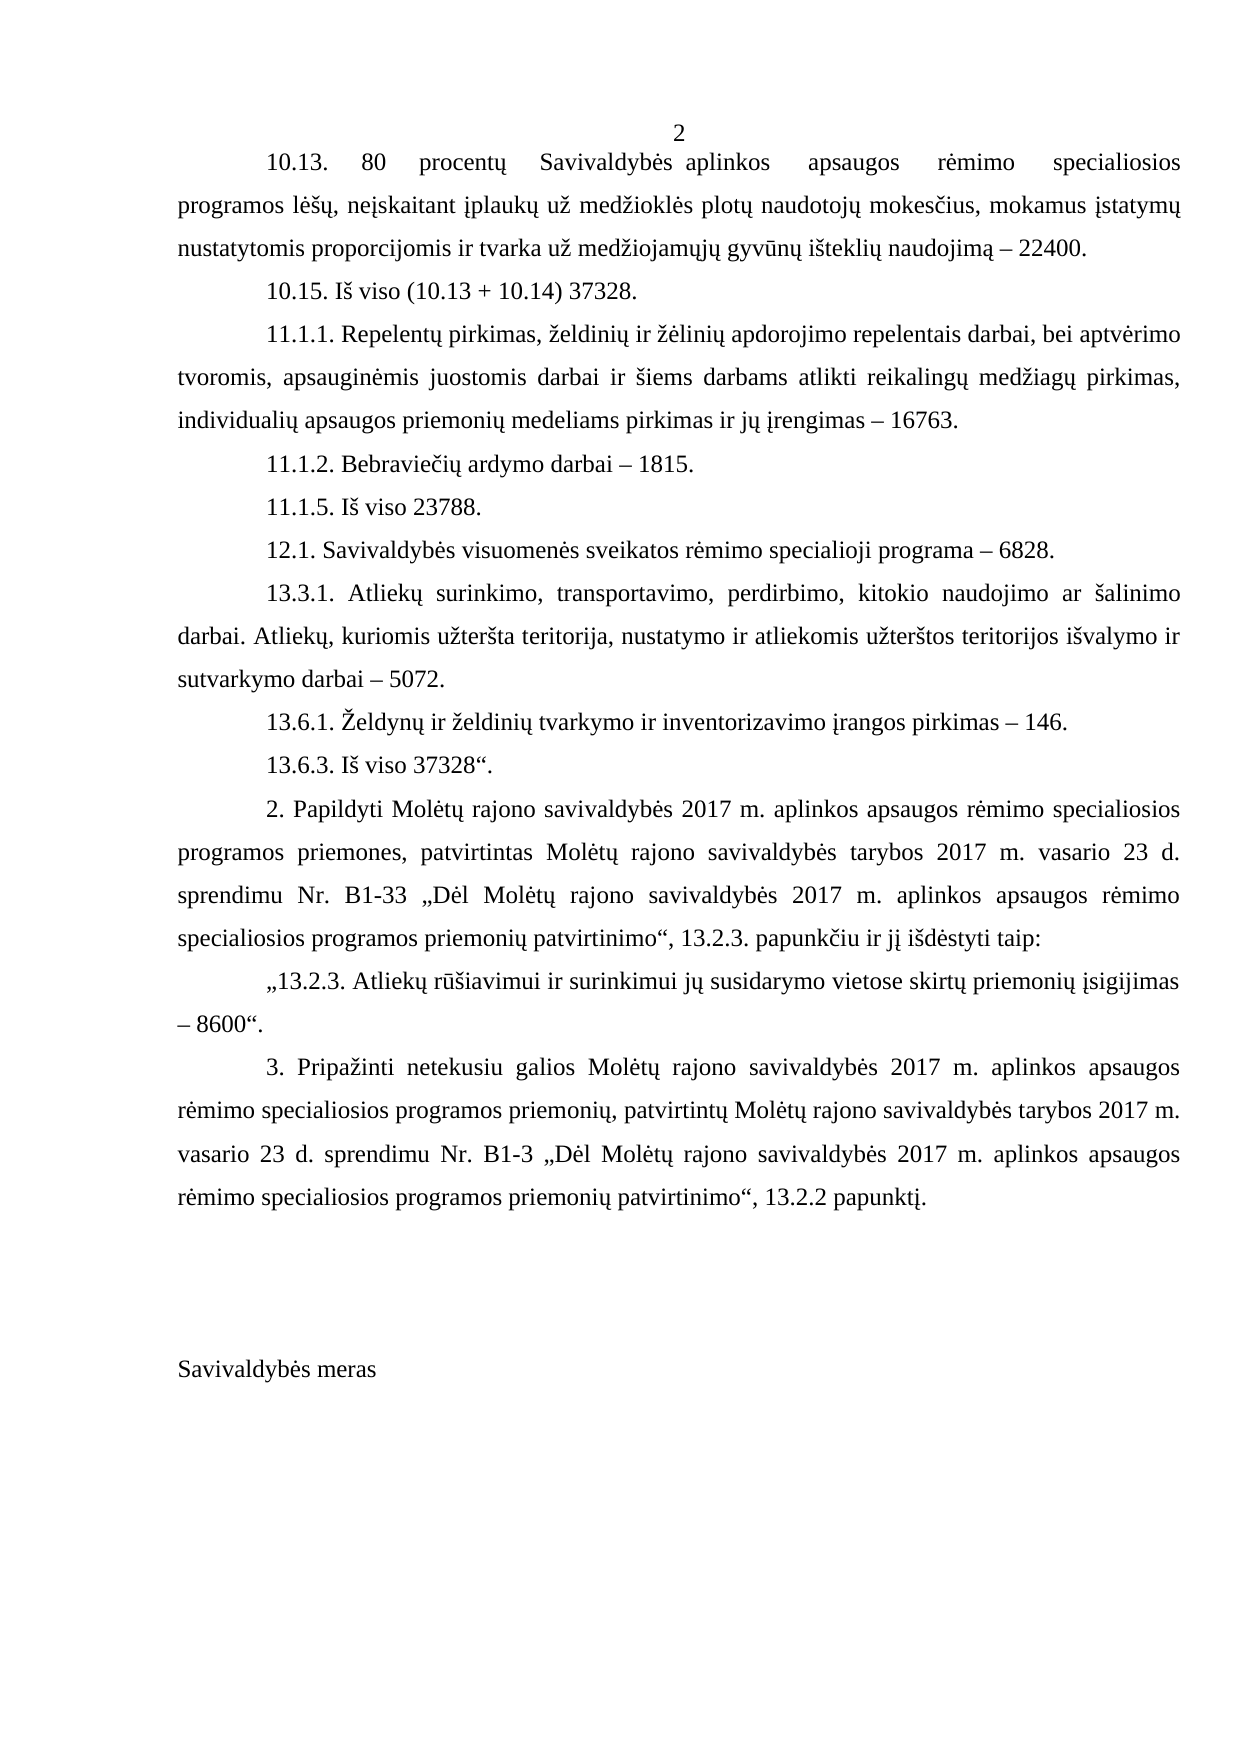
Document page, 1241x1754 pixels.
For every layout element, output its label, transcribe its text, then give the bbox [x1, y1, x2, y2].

text 11.1.1. Repelentų pirkimas, želdinių ir žėlinių apdorojimo repelentais darbai, bei aptvėrimo tvoromis, apsauginėmis juostomis darbai ir šiems darbams atlikti reikalingų medžiagų pirkimas, individualių apsaugos priemonių medeliams pirkimas ir jų įrengimas – 16763. [177, 319, 1181, 434]
text 13.6.1. Želdynų ir želdinių tvarkymo ir inventorizavimo įrangos pirkimas – 146. [177, 707, 1181, 736]
text 3. Pripažinti netekusiu galios Molėtų rajono savivaldybės 2017 m. aplinkos apsaugos rėmimo specialiosios programos priemonių, patvirtintų Molėtų rajono savivaldybės tarybos 2017 m. vasario 23 d. sprendimu Nr. B1-3 „Dėl Molėtų rajono savivaldybės 2017 m. aplinkos apsaugos rėmimo specialiosios programos priemonių patvirtinimo“, 13.2.2 papunktį. [177, 1052, 1181, 1211]
text 10.15. Iš viso (10.13 + 10.14) 37328. [177, 276, 1181, 305]
text 2. Papildyti Molėtų rajono savivaldybės 2017 m. aplinkos apsaugos rėmimo specialiosios programos priemones, patvirtintas Molėtų rajono savivaldybės tarybos 2017 m. vasario 23 d. sprendimu Nr. B1-33 „Dėl Molėtų rajono savivaldybės 2017 m. aplinkos apsaugos rėmimo specialiosios programos priemonių patvirtinimo“, 13.2.3. papunkčiu ir jį išdėstyti taip: [177, 794, 1181, 952]
text 11.1.2. Bebraviečių ardymo darbai – 1815. [177, 449, 1181, 477]
text 13.6.3. Iš viso 37328“. [177, 751, 1181, 779]
text Savivaldybės meras [177, 1354, 1181, 1383]
text 12.1. Savivaldybės visuomenės sveikatos rėmimo specialioji programa – 6828. [177, 535, 1181, 564]
text 10.13. 80 procentų Savivaldybės aplinkos apsaugos rėmimo specialiosios programos lėšų, neįskaitant įplaukų už medžioklės plotų naudotojų mokesčius, mokamus įstatymų nustatytomis proporcijomis ir tvarka už medžiojamųjų gyvūnų išteklių naudojimą – 22400. [177, 147, 1181, 262]
text 11.1.5. Iš viso 23788. [177, 492, 1181, 521]
text „13.2.3. Atliekų rūšiavimui ir surinkimui jų susidarymo vietose skirtų priemonių įsigijimas – 8600“. [177, 966, 1181, 1038]
text 13.3.1. Atliekų surinkimo, transportavimo, perdirbimo, kitokio naudojimo ar šalinimo darbai. Atliekų, kuriomis užteršta teritorija, nustatymo ir atliekomis užterštos teritorijos išvalymo ir sutvarkymo darbai – 5072. [177, 578, 1181, 693]
